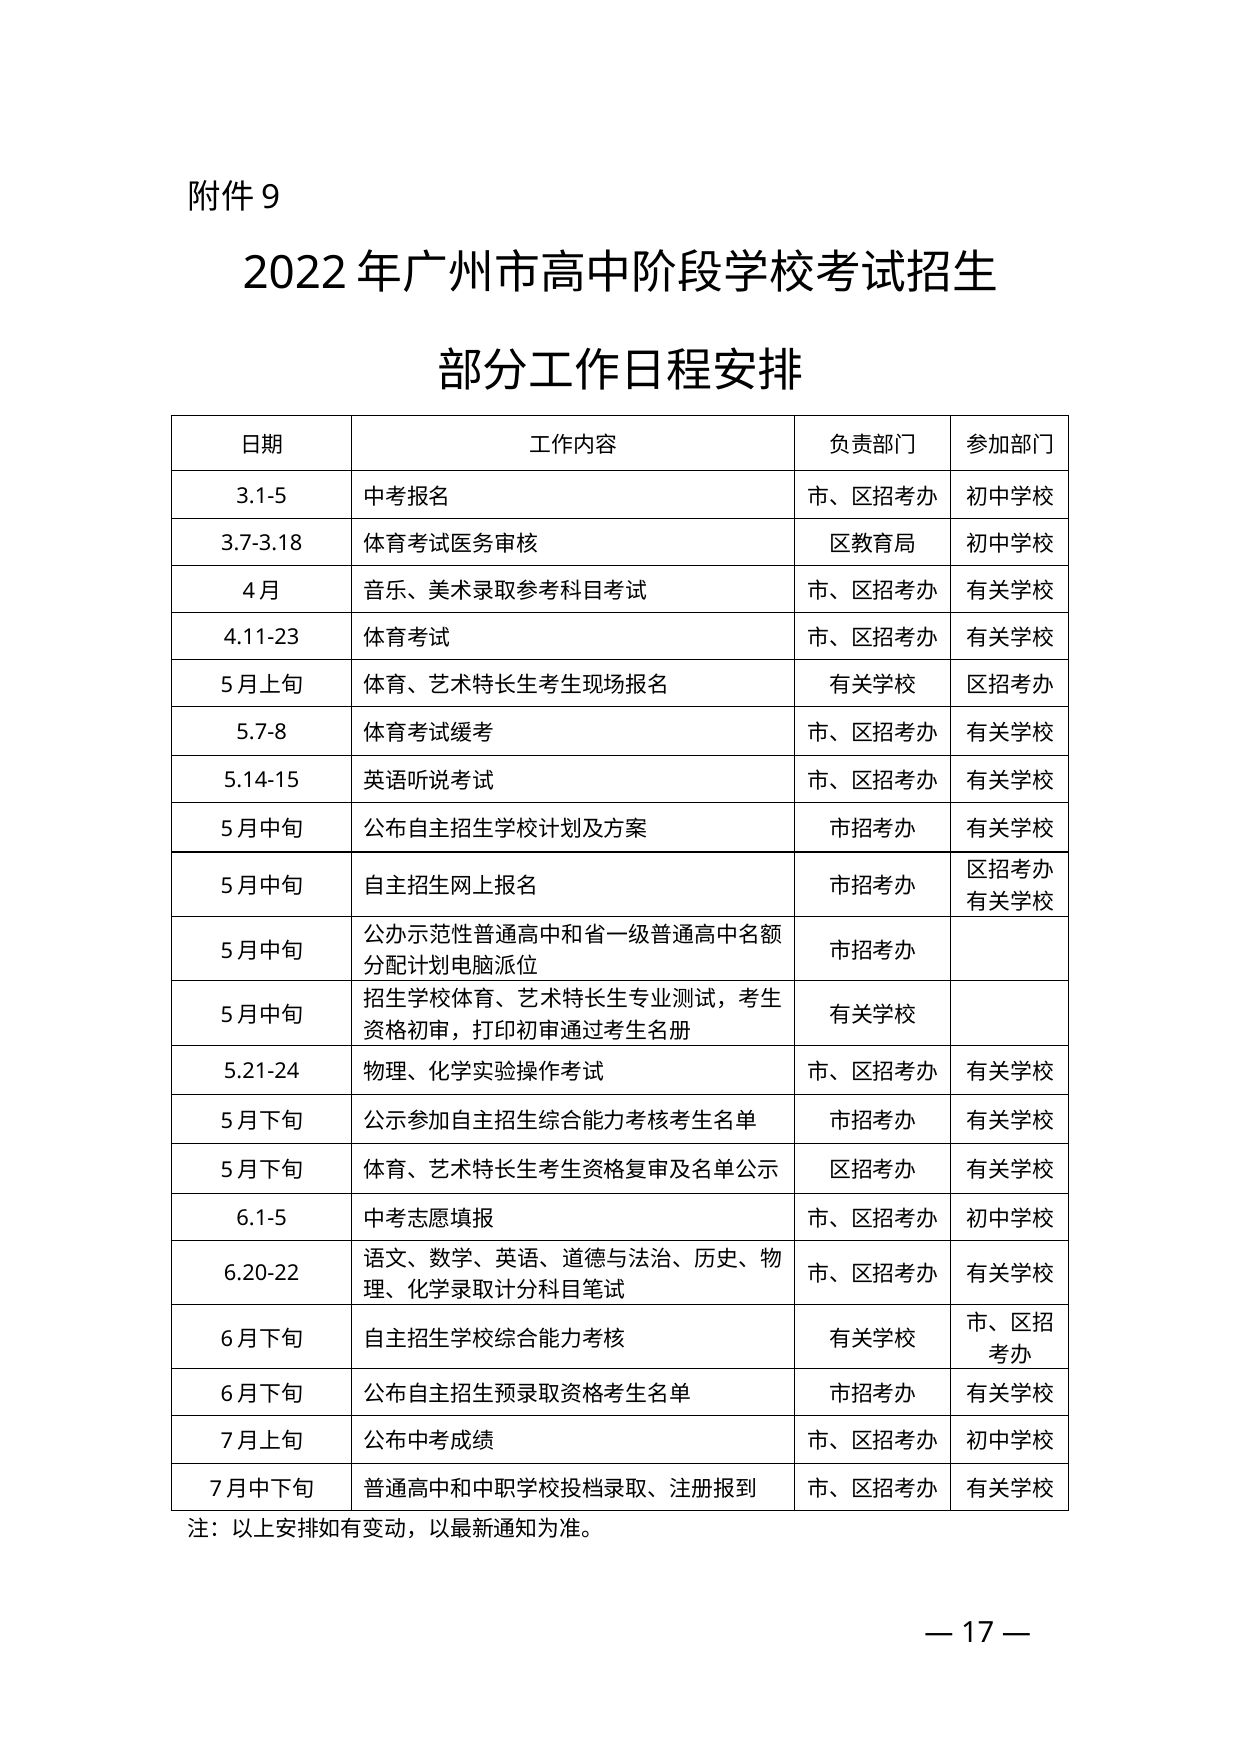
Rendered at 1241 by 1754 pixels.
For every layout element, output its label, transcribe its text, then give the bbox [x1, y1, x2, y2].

table_cell 市、区招考办 [795, 471, 950, 517]
table_cell 公布自主招生预录取资格考生名单 [352, 1369, 794, 1415]
table_cell 有关学校 [951, 1464, 1068, 1509]
text 附件9 [187, 162, 1053, 220]
table_cell [951, 917, 1068, 980]
text 注：以上安排如有变动，以最新通知为准。 [187, 1511, 1053, 1543]
table_header 工作内容 [352, 416, 794, 470]
text 部分工作日程安排 [187, 318, 1053, 415]
table_cell 区招考办 有关学校 [951, 853, 1068, 916]
table_cell 招生学校体育、艺术特长生专业测试，考生资格初审，打印初审通过考生名册 [352, 981, 794, 1044]
table_cell 有关学校 [951, 613, 1068, 659]
table_cell 有关学校 [951, 756, 1068, 802]
table_cell 体育、艺术特长生考生资格复审及名单公示 [352, 1144, 794, 1192]
table_cell 4.11-23 [172, 613, 351, 659]
table_cell 语文、数学、英语、道德与法治、历史、物理、化学录取计分科目笔试 [352, 1241, 794, 1304]
table_cell 市招考办 [795, 803, 950, 851]
table_cell 区教育局 [795, 519, 950, 564]
table_cell 5.14-15 [172, 756, 351, 802]
table_cell 有关学校 [951, 1369, 1068, 1415]
table_cell 7月中下旬 [172, 1464, 351, 1509]
table_cell 有关学校 [795, 660, 950, 706]
table_cell 区招考办 [951, 660, 1068, 706]
table_cell 6.1-5 [172, 1194, 351, 1239]
table_cell 公布自主招生学校计划及方案 [352, 803, 794, 851]
table_cell 市、区招考办 [795, 707, 950, 755]
table_cell 自主招生学校综合能力考核 [352, 1305, 794, 1368]
table_cell 市、区招考办 [795, 1241, 950, 1304]
table_cell 有关学校 [795, 1305, 950, 1368]
table_cell 有关学校 [951, 566, 1068, 612]
table_cell 7月上旬 [172, 1416, 351, 1462]
table_cell 6月下旬 [172, 1305, 351, 1368]
table_cell 市招考办 [795, 1369, 950, 1415]
table_cell 3.7-3.18 [172, 519, 351, 564]
table_cell 英语听说考试 [352, 756, 794, 802]
table_cell 5月下旬 [172, 1144, 351, 1192]
table_header 日期 [172, 416, 351, 470]
table_cell 市招考办 [795, 1095, 950, 1143]
table_cell [951, 981, 1068, 1044]
table_cell 有关学校 [951, 803, 1068, 851]
table_cell 物理、化学实验操作考试 [352, 1046, 794, 1094]
text 2022年广州市高中阶段学校考试招生 [187, 220, 1053, 318]
table_cell 市招考办 [795, 853, 950, 916]
table_cell 初中学校 [951, 1416, 1068, 1462]
table_cell 5月中旬 [172, 981, 351, 1044]
table_cell 市招考办 [795, 917, 950, 980]
table_cell 有关学校 [795, 981, 950, 1044]
table_cell 市、区招考办 [795, 1046, 950, 1094]
table_cell 初中学校 [951, 1194, 1068, 1239]
table_header 参加部门 [951, 416, 1068, 470]
table_cell 市、区招考办 [795, 1194, 950, 1239]
table_cell 有关学校 [951, 1144, 1068, 1192]
table_cell 音乐、美术录取参考科目考试 [352, 566, 794, 612]
table_cell 6月下旬 [172, 1369, 351, 1415]
table_cell 市、区招考办 [795, 1464, 950, 1509]
table_cell 体育、艺术特长生考生现场报名 [352, 660, 794, 706]
table_cell 公布中考成绩 [352, 1416, 794, 1462]
table_cell 5.21-24 [172, 1046, 351, 1094]
table_cell 6.20-22 [172, 1241, 351, 1304]
table_cell 自主招生网上报名 [352, 853, 794, 916]
table_cell 中考志愿填报 [352, 1194, 794, 1239]
table_cell 5月中旬 [172, 853, 351, 916]
table_cell 有关学校 [951, 707, 1068, 755]
table_cell 有关学校 [951, 1046, 1068, 1094]
table_cell 中考报名 [352, 471, 794, 517]
table_cell 5月中旬 [172, 803, 351, 851]
table_cell 初中学校 [951, 519, 1068, 564]
table_cell 市、区招考办 [795, 756, 950, 802]
table_cell 市、区招考办 [951, 1305, 1068, 1368]
table_cell 5月下旬 [172, 1095, 351, 1143]
table_cell 体育考试 [352, 613, 794, 659]
table_cell 市、区招考办 [795, 1416, 950, 1462]
table_cell 3.1-5 [172, 471, 351, 517]
table_cell 5月中旬 [172, 917, 351, 980]
table_cell 区招考办 [795, 1144, 950, 1192]
table_cell 有关学校 [951, 1095, 1068, 1143]
table_cell 有关学校 [951, 1241, 1068, 1304]
table_cell 5.7-8 [172, 707, 351, 755]
table_cell 5月上旬 [172, 660, 351, 706]
table_header 负责部门 [795, 416, 950, 470]
table_cell 4月 [172, 566, 351, 612]
table_cell 公办示范性普通高中和省一级普通高中名额分配计划电脑派位 [352, 917, 794, 980]
table_cell 公示参加自主招生综合能力考核考生名单 [352, 1095, 794, 1143]
table_cell 市、区招考办 [795, 566, 950, 612]
table_cell 体育考试医务审核 [352, 519, 794, 564]
table_cell 市、区招考办 [795, 613, 950, 659]
table_cell 体育考试缓考 [352, 707, 794, 755]
table_cell 初中学校 [951, 471, 1068, 517]
table_cell 普通高中和中职学校投档录取、注册报到 [352, 1464, 794, 1509]
